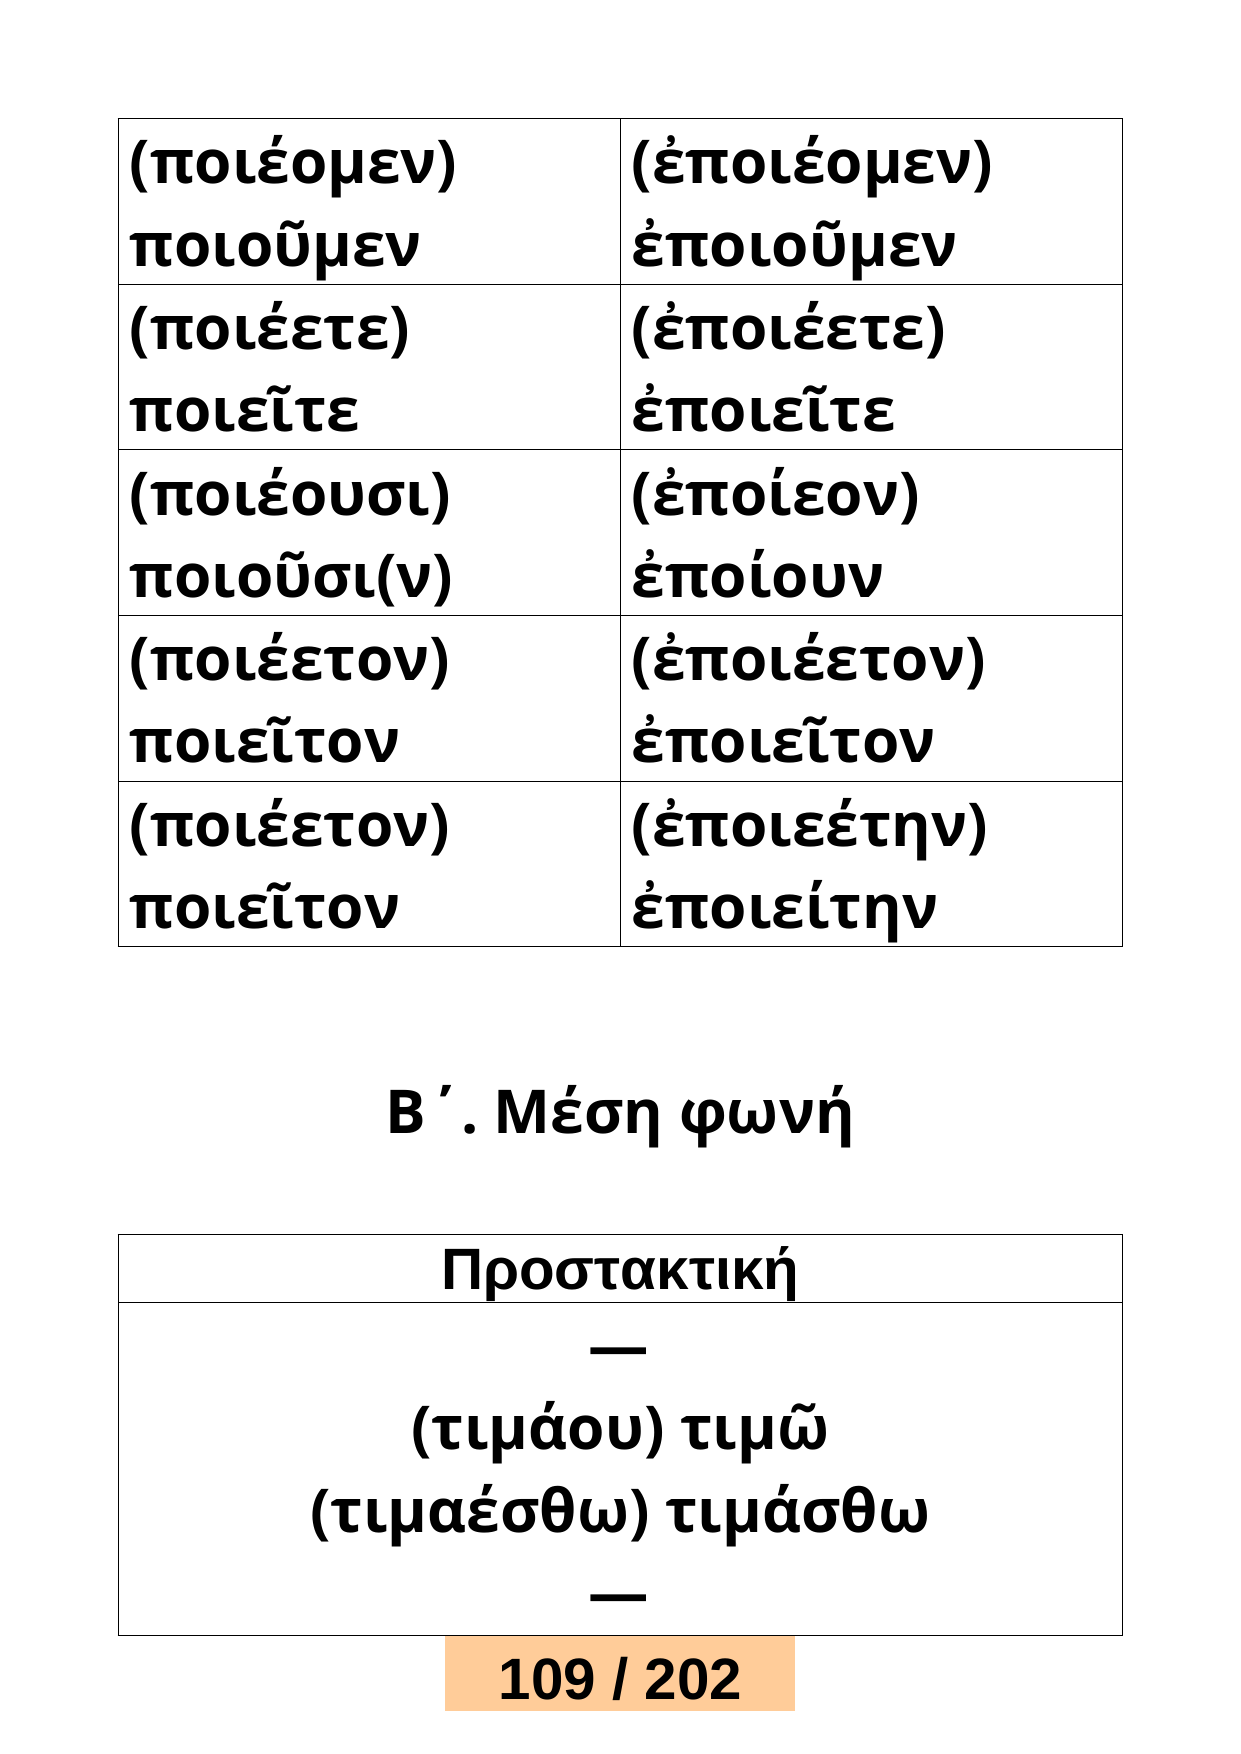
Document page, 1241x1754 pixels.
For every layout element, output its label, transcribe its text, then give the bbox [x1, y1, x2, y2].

table_cell (ἐποίεον) ἐποίουν [621, 450, 1122, 615]
table_cell (ἐποιέετε) ἐποιεῖτε [621, 285, 1122, 449]
table_cell (ἐποιέομεν) ἐποιοῦμεν [621, 119, 1122, 284]
table_cell (ποιέομεν) ποιοῦμεν [119, 119, 620, 284]
table_cell (ποιέουσι) ποιοῦσι(ν) [119, 450, 620, 615]
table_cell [119, 1303, 1122, 1635]
table_cell (ποιέετον) ποιεῖτον [119, 782, 620, 946]
table_cell (ποιέετον) ποιεῖτον [119, 616, 620, 781]
table_cell (ποιέετε) ποιεῖτε [119, 285, 620, 449]
text Β΄. Μέση φωνή [118, 1069, 1122, 1151]
table_cell (ἐποιεέτην) ἐποιείτην [621, 782, 1122, 946]
table_cell (ἐποιέετον) ἐποιεῖτον [621, 616, 1122, 781]
table_header Προστακτική [119, 1235, 1122, 1302]
